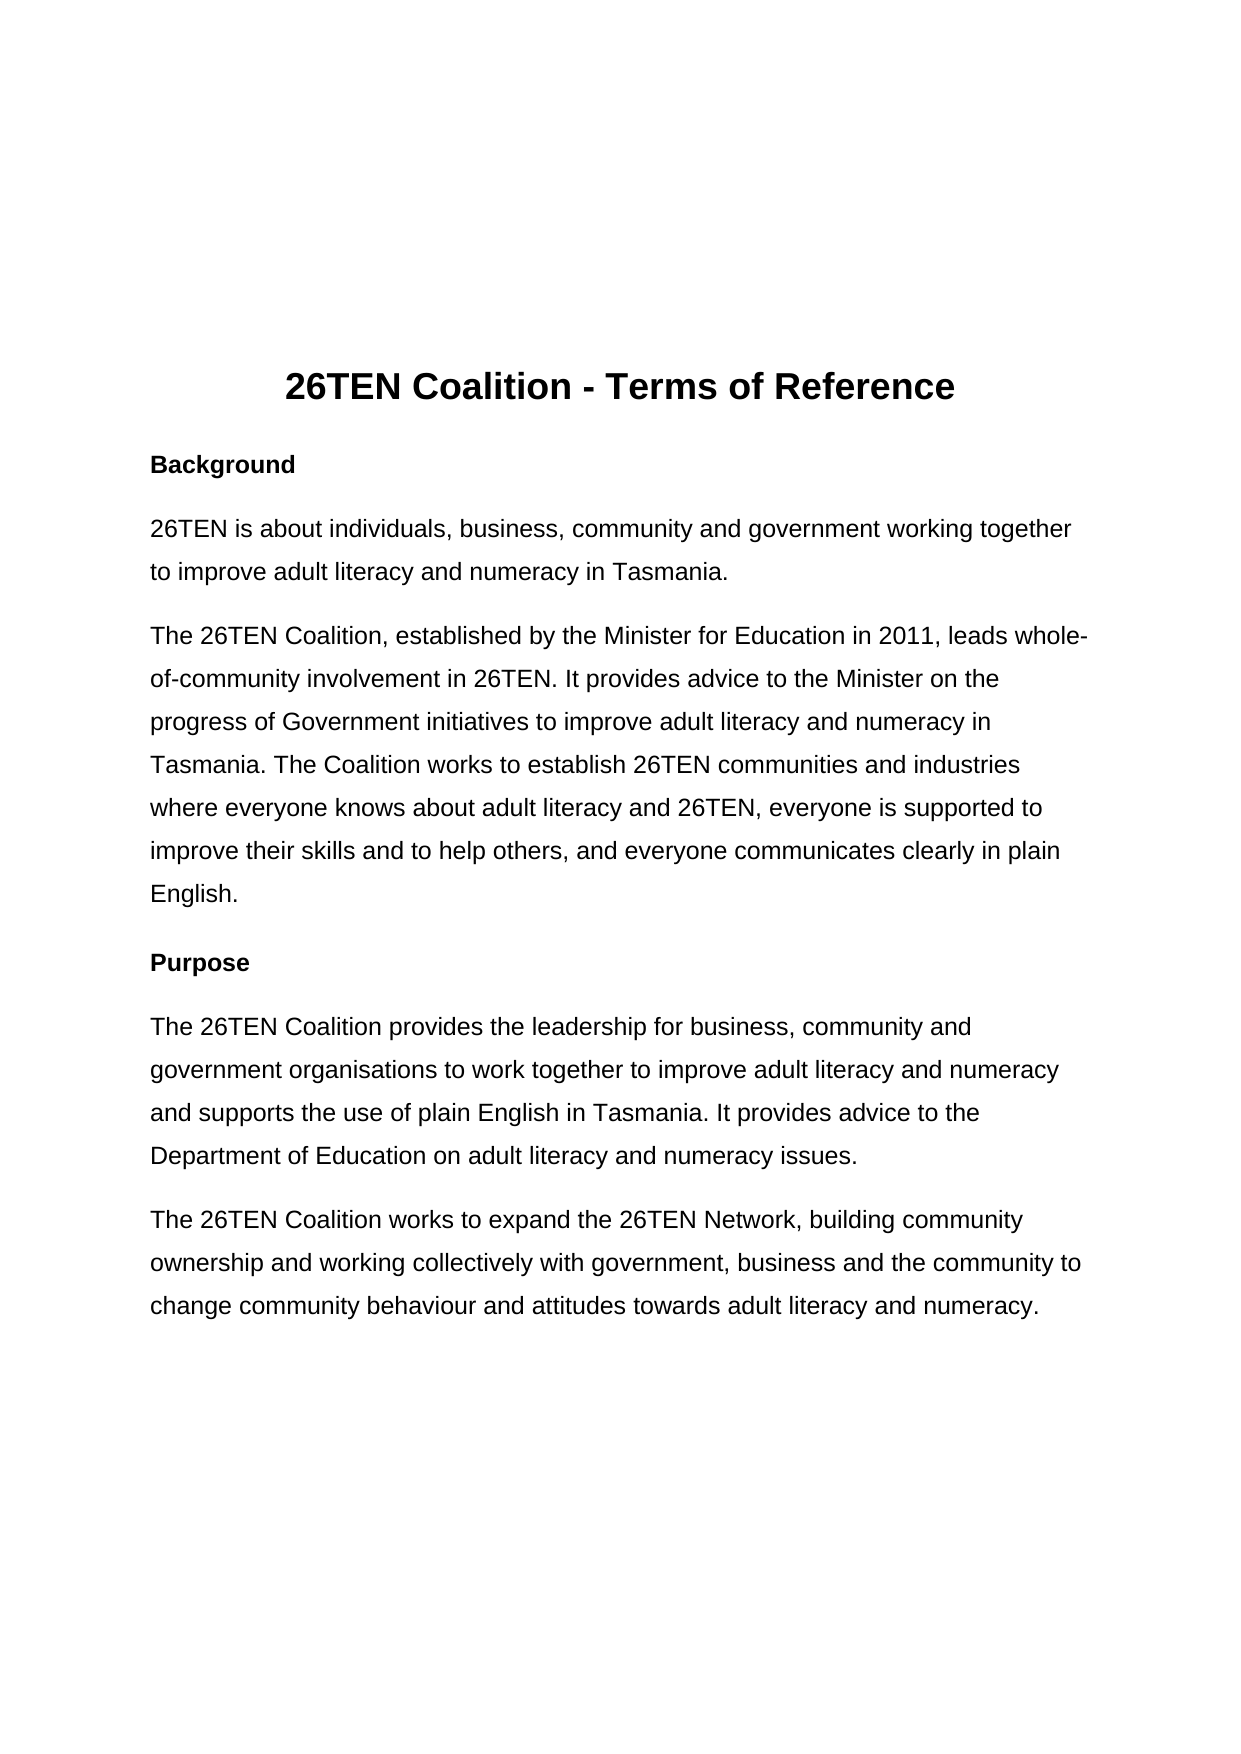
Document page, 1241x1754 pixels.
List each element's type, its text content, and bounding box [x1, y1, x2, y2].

text Purpose [150, 948, 1090, 976]
text The 26TEN Coalition provides the leadership for business, community and government organisations to work together to improve adult literacy and numeracy and supports the use of plain English in Tasmania. It provides advice to the Department of Education on adult literacy and numeracy issues. [150, 1012, 1090, 1170]
text The 26TEN Coalition, established by the Minister for Education in 2011, leads whole-of-community involvement in 26TEN. It provides advice to the Minister on the progress of Government initiatives to improve adult literacy and numeracy in Tasmania. The Coalition works to establish 26TEN communities and industries where everyone knows about adult literacy and 26TEN, everyone is supported to improve their skills and to help others, and everyone communicates clearly in plain English. [150, 621, 1090, 908]
text 26TEN is about individuals, business, community and government working together to improve adult literacy and numeracy in Tasmania. [150, 514, 1090, 586]
text Background [150, 450, 1090, 478]
text 26TEN Coalition - Terms of Reference [150, 299, 1090, 407]
text The 26TEN Coalition works to expand the 26TEN Network, building community ownership and working collectively with government, business and the community to change community behaviour and attitudes towards adult literacy and numeracy. [150, 1205, 1090, 1320]
